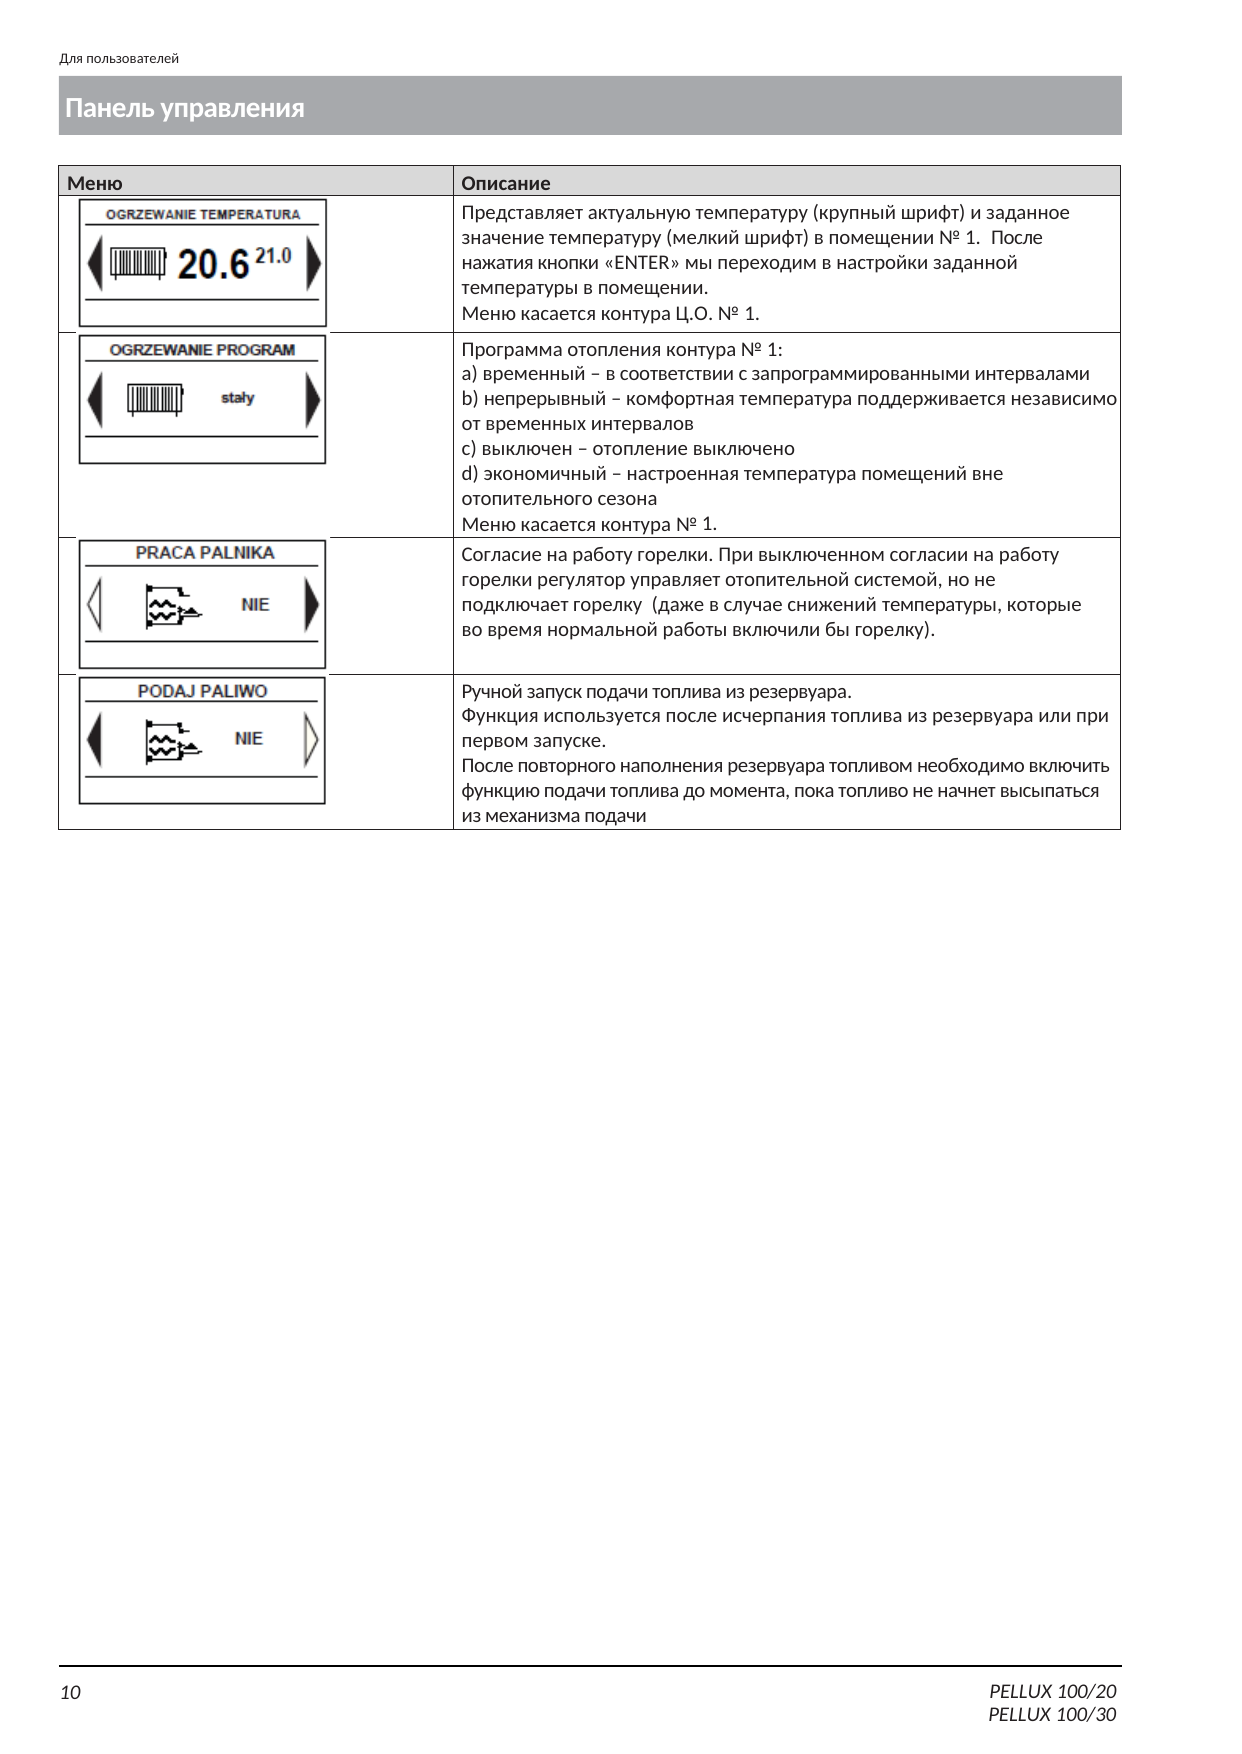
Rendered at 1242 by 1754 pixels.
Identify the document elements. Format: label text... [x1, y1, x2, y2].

table_cell [335, 196, 453, 332]
table_cell [59, 675, 453, 828]
table_cell [331, 538, 453, 673]
table_cell Ручной запуск подачи топлива из резервуара. Функция используется после исчерпания топлива из резервуара или при первом запуске. После повторного наполнения резервуара топливом необходимо включить функцию подачи топлива до момента, пока топливо не начнет высыпаться из механизма подачи [454, 675, 1120, 828]
table_cell [59, 196, 76, 332]
picture [76, 196, 335, 466]
table_cell [59, 333, 453, 537]
table_cell Согласие на работу горелки. При выключенном согласии на работу горелки регулятор управляет отопительной системой, но не подключает горелку (даже в случае снижений температуры, которые во время нормальной работы включили бы горелку). [454, 538, 1120, 673]
table_cell Представляет актуальную температуру (крупный шрифт) и заданное значение температуру (мелкий шрифт) в помещении № 1. После нажатия кнопки «ENTER» мы переходим в настройки заданной температуры в помещении. Меню касается контура Ц.О. № 1. [454, 196, 1120, 332]
text Панель управления [65, 89, 1137, 124]
table_cell [59, 538, 76, 673]
table_header Описание [454, 166, 1120, 195]
picture [76, 537, 331, 811]
table_header Меню [59, 166, 453, 195]
table_cell Программа отопления контура № 1: a) временный – в соответствии с запрограммированными интервалами b) непрерывный – комфортная температура поддерживается независимо от временных интервалов c) выключен – отопление выключено d) экономичный – настроенная температура помещений вне отопительного сезона Меню касается контура № 1. [454, 333, 1120, 537]
